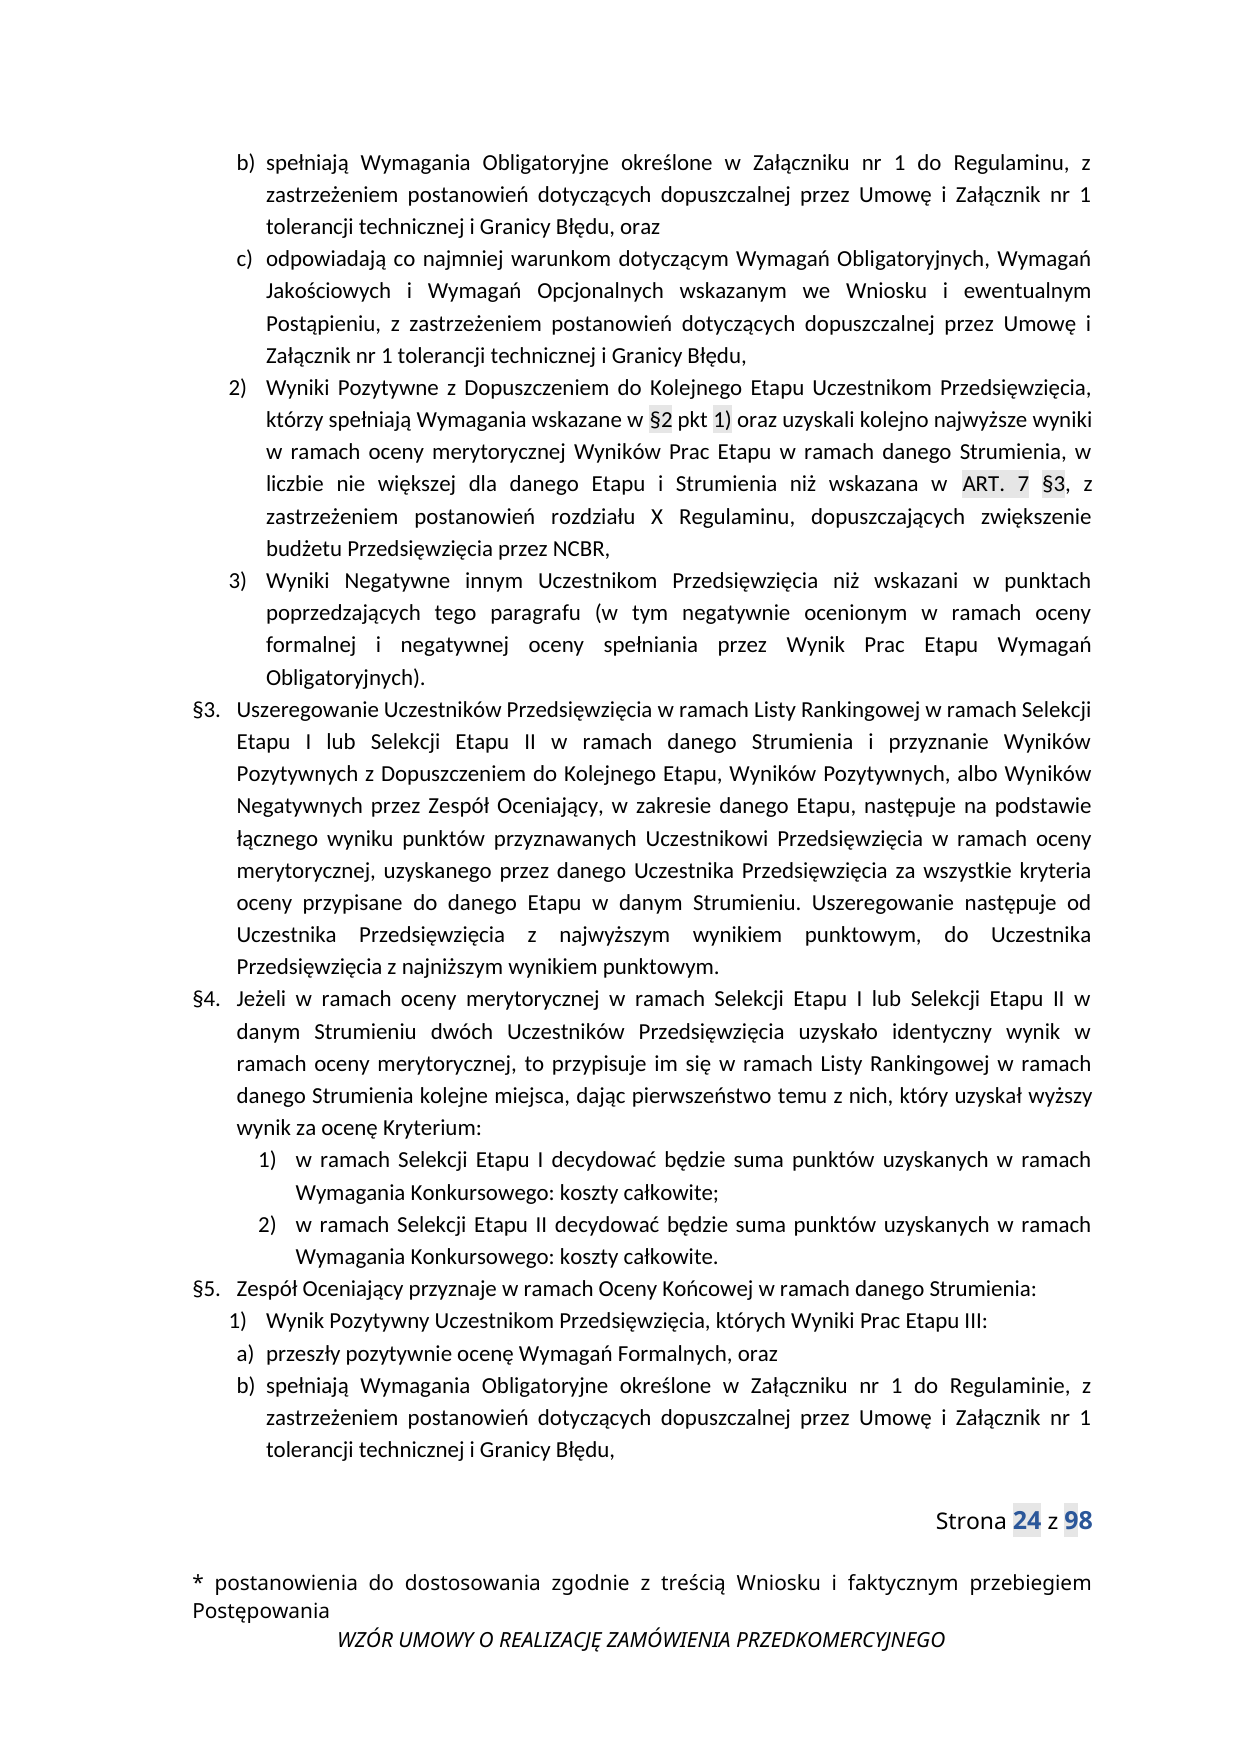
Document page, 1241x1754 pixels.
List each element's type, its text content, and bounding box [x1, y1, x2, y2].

list w ramach Selekcji Etapu I decydować będzie suma punktów uzyskanych w ramach Wymagania Konkursowego: koszty całkowite; [258, 1146, 1093, 1206]
list Uszeregowanie Uczestników Przedsięwzięcia w ramach Listy Rankingowej w ramach Selekcji Etapu I lub Selekcji Etapu II w ramach danego Strumienia i przyznanie Wyników Pozytywnych z Dopuszczeniem do Kolejnego Etapu, Wyników Pozytywnych, albo Wyników Negatywnych przez Zespół Oceniający, w zakresie danego Etapu, następuje na podstawie łącznego wyniku punktów przyznawanych Uczestnikowi Przedsięwzięcia w ramach oceny merytorycznej, uzyskanego przez danego Uczestnika Przedsięwzięcia za wszystkie kryteria oceny przypisane do danego Etapu w danym Strumieniu. Uszeregowanie następuje od Uczestnika Przedsięwzięcia z najwyższym wynikiem punktowym, do Uczestnika Przedsięwzięcia z najniższym wynikiem punktowym. [192, 695, 1093, 980]
list Wyniki Pozytywne z Dopuszczeniem do Kolejnego Etapu Uczestnikom Przedsięwzięcia, którzy spełniają Wymagania wskazane w §2 pkt 1) oraz uzyskali kolejno najwyższe wyniki w ramach oceny merytorycznej Wyników Prac Etapu w ramach danego Strumienia, w liczbie nie większej dla danego Etapu i Strumienia niż wskazana w ART. 7 §3, z zastrzeżeniem postanowień rozdziału X Regulaminu, dopuszczających zwiększenie budżetu Przedsięwzięcia przez NCBR, [228, 373, 1093, 562]
list spełniają Wymagania Obligatoryjne określone w Załączniku nr 1 do Regulaminu, z zastrzeżeniem postanowień dotyczących dopuszczalnej przez Umowę i Załącznik nr 1 tolerancji technicznej i Granicy Błędu, oraz [236, 148, 1093, 240]
list Wyniki Negatywne innym Uczestnikom Przedsięwzięcia niż wskazani w punktach poprzedzających tego paragrafu (w tym negatywnie ocenionym w ramach oceny formalnej i negatywnej oceny spełniania przez Wynik Prac Etapu Wymagań Obligatoryjnych). [228, 566, 1093, 691]
list Wynik Pozytywny Uczestnikom Przedsięwzięcia, których Wyniki Prac Etapu III: [228, 1306, 1093, 1334]
list spełniają Wymagania Obligatoryjne określone w Załączniku nr 1 do Regulaminie, z zastrzeżeniem postanowień dotyczących dopuszczalnej przez Umowę i Załącznik nr 1 tolerancji technicznej i Granicy Błędu, [236, 1371, 1093, 1463]
list przeszły pozytywnie ocenę Wymagań Formalnych, oraz [236, 1339, 1093, 1367]
list w ramach Selekcji Etapu II decydować będzie suma punktów uzyskanych w ramach Wymagania Konkursowego: koszty całkowite. [258, 1210, 1093, 1270]
list odpowiadają co najmniej warunkom dotyczącym Wymagań Obligatoryjnych, Wymagań Jakościowych i Wymagań Opcjonalnych wskazanym we Wniosku i ewentualnym Postąpieniu, z zastrzeżeniem postanowień dotyczących dopuszczalnej przez Umowę i Załącznik nr 1 tolerancji technicznej i Granicy Błędu, [236, 244, 1093, 369]
list Zespół Oceniający przyznaje w ramach Oceny Końcowej w ramach danego Strumienia: [192, 1274, 1093, 1302]
list Jeżeli w ramach oceny merytorycznej w ramach Selekcji Etapu I lub Selekcji Etapu II w danym Strumieniu dwóch Uczestników Przedsięwzięcia uzyskało identyczny wynik w ramach oceny merytorycznej, to przypisuje im się w ramach Listy Rankingowej w ramach danego Strumienia kolejne miejsca, dając pierwszeństwo temu z nich, który uzyskał wyższy wynik za ocenę Kryterium: [192, 984, 1093, 1141]
